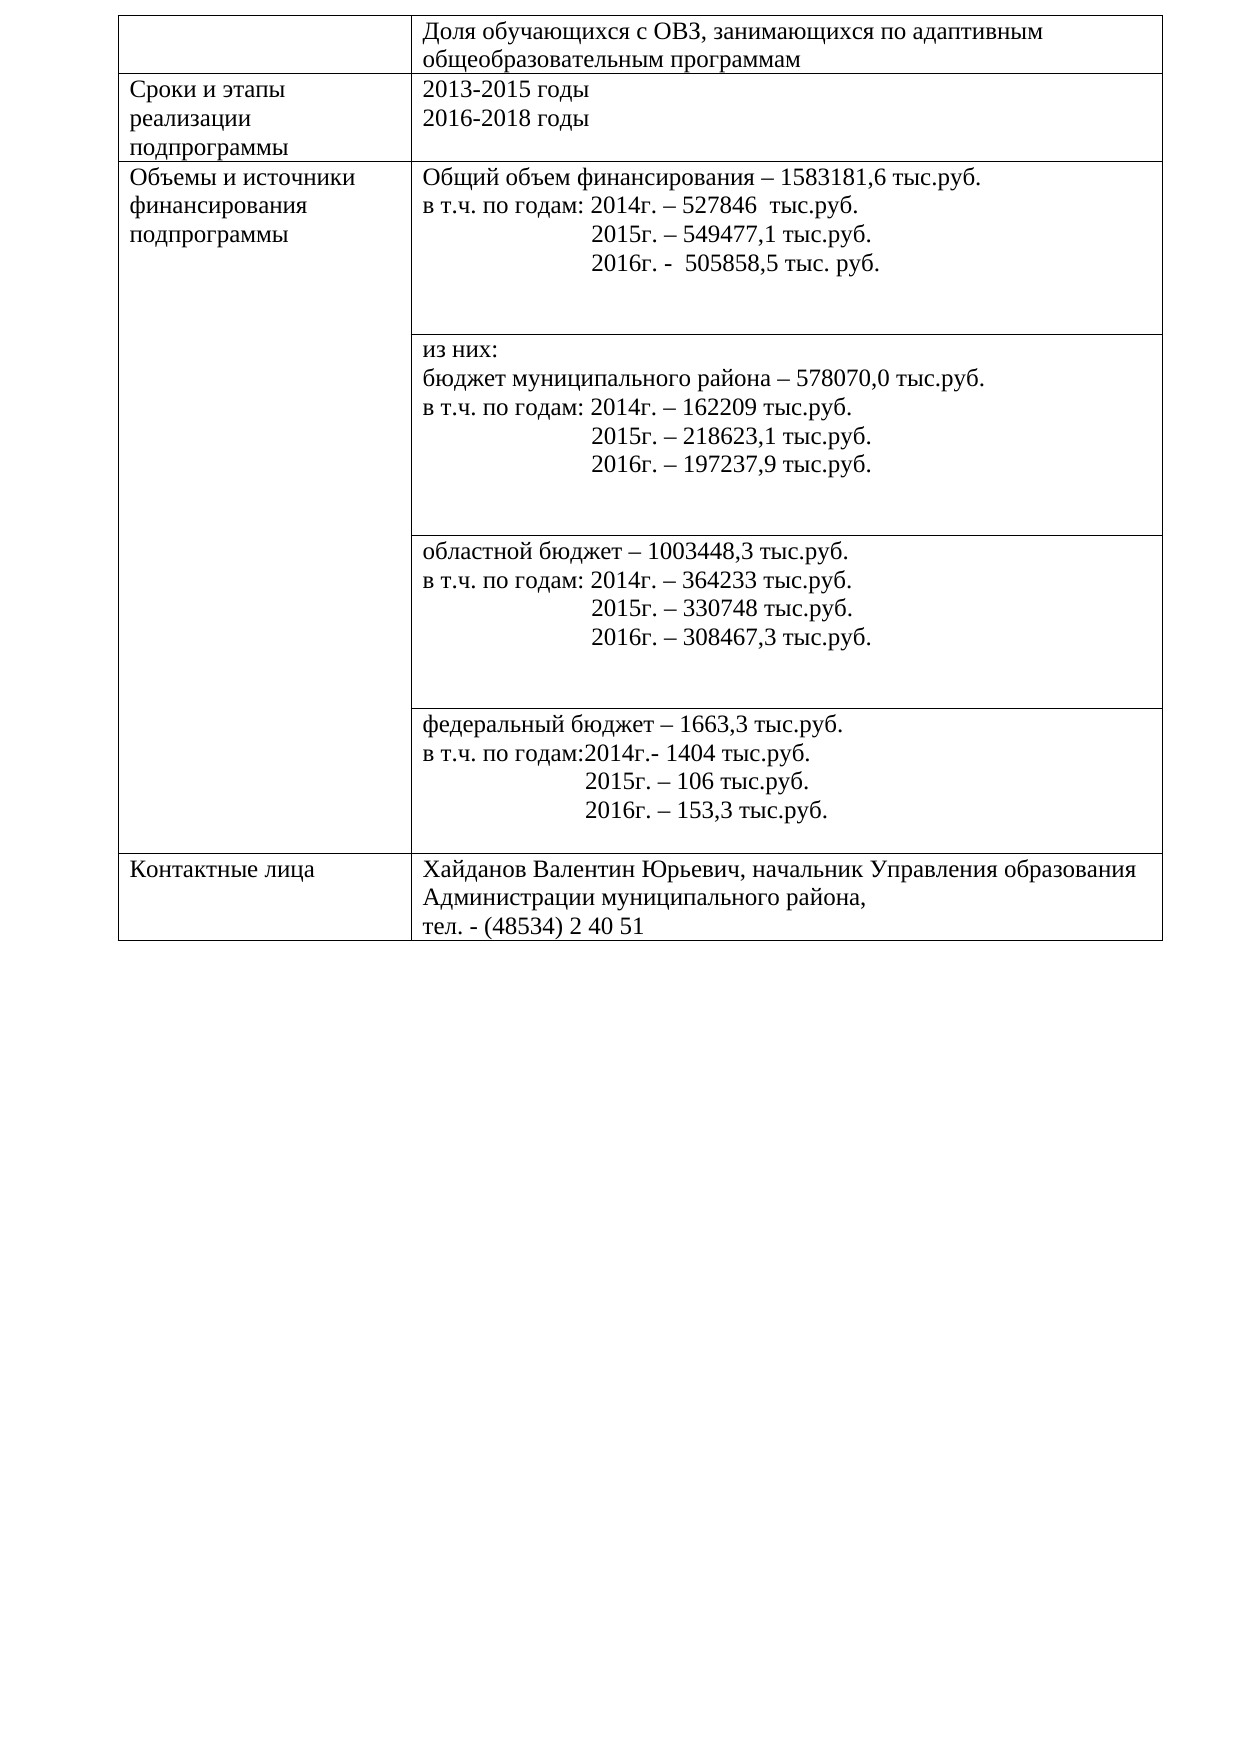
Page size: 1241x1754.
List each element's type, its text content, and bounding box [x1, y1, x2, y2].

table_cell федеральный бюджет – 1663,3 тыс.руб. в т.ч. по годам:2014г.- 1404 тыс.руб. 2015г. – 106 тыс.руб. 2016г. – 153,3 тыс.руб. [412, 709, 1162, 853]
table_cell Хайданов Валентин Юрьевич, начальник Управления образования Администрации муниципального района, тел. - (48534) 2 40 51 [412, 854, 1162, 940]
table_cell областной бюджет – 1003448,3 тыс.руб. в т.ч. по годам: 2014г. – 364233 тыс.руб. 2015г. – 330748 тыс.руб. 2016г. – 308467,3 тыс.руб. [412, 536, 1162, 708]
table_cell Сроки и этапы реализации подпрограммы [119, 74, 411, 161]
table_cell 2013-2015 годы 2016-2018 годы [412, 74, 1162, 161]
table_cell Объемы и источники финансирования подпрограммы [119, 162, 411, 853]
table_cell Общий объем финансирования – 1583181,6 тыс.руб. в т.ч. по годам: 2014г. – 527846 тыс.руб. 2015г. – 549477,1 тыс.руб. 2016г. - 505858,5 тыс. руб. [412, 162, 1162, 333]
table_cell Доля обучающихся с ОВЗ, занимающихся по адаптивным общеобразовательным программам [412, 16, 1162, 73]
table_cell Контактные лица [119, 854, 411, 940]
table_cell из них: бюджет муниципального района – 578070,0 тыс.руб. в т.ч. по годам: 2014г. – 162209 тыс.руб. 2015г. – 218623,1 тыс.руб. 2016г. – 197237,9 тыс.руб. [412, 335, 1162, 535]
